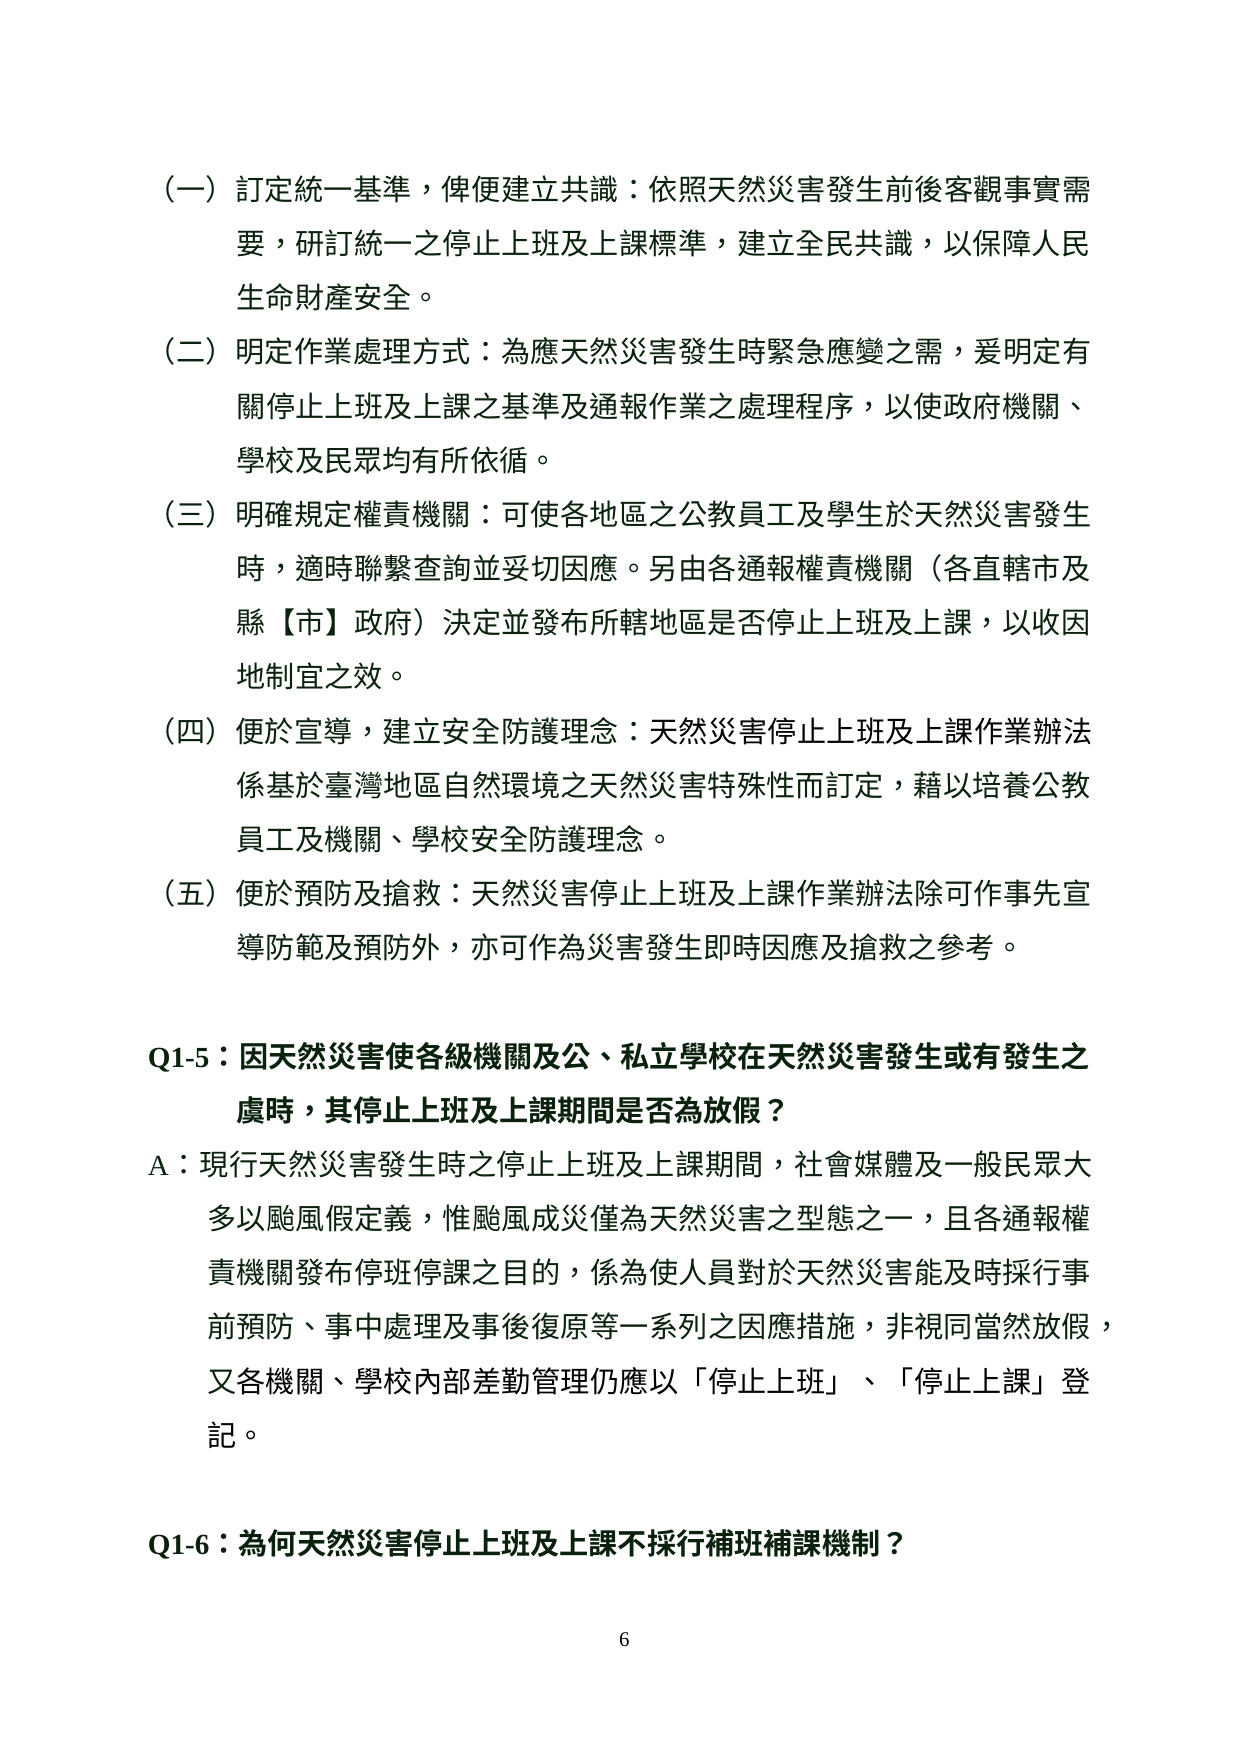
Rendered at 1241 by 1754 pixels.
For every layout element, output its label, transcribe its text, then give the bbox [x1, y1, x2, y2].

text （五）便於預防及搶救：天然災害停止上班及上課作業辦法除可作事先宣導防範及預防外，亦可作為災害發生即時因應及搶救之參考。 [146, 861, 1092, 969]
text Q1-6：為何天然災害停止上班及上課不採行補班補課機制？ [148, 1511, 1092, 1565]
text （一）訂定統一基準，俾便建立共識：依照天然災害發生前後客觀事實需要，研訂統一之停止上班及上課標準，建立全民共識，以保障人民生命財產安全。 [146, 157, 1092, 319]
text A：現行天然災害發生時之停止上班及上課期間，社會媒體及一般民眾大多以颱風假定義，惟颱風成災僅為天然災害之型態之一，且各通報權責機關發布停班停課之目的，係為使人員對於天然災害能及時採行事前預防、事中處理及事後復原等一系列之因應措施，非視同當然放假，又各機關、學校內部差勤管理仍應以「停止上班」、「停止上課」登記。 [148, 1132, 1092, 1457]
text Q1-5：因天然災害使各級機關及公、私立學校在天然災害發生或有發生之虞時，其停止上班及上課期間是否為放假？ [148, 1024, 1092, 1132]
text （二）明定作業處理方式：為應天然災害發生時緊急應變之需，爰明定有關停止上班及上課之基準及通報作業之處理程序，以使政府機關、學校及民眾均有所依循。 [146, 319, 1092, 482]
text （四）便於宣導，建立安全防護理念：天然災害停止上班及上課作業辦法係基於臺灣地區自然環境之天然災害特殊性而訂定，藉以培養公教員工及機關、學校安全防護理念。 [146, 699, 1092, 861]
text （三）明確規定權責機關：可使各地區之公教員工及學生於天然災害發生時，適時聯繫查詢並妥切因應。另由各通報權責機關（各直轄市及縣【市】政府）決定並發布所轄地區是否停止上班及上課，以收因地制宜之效。 [146, 482, 1092, 699]
